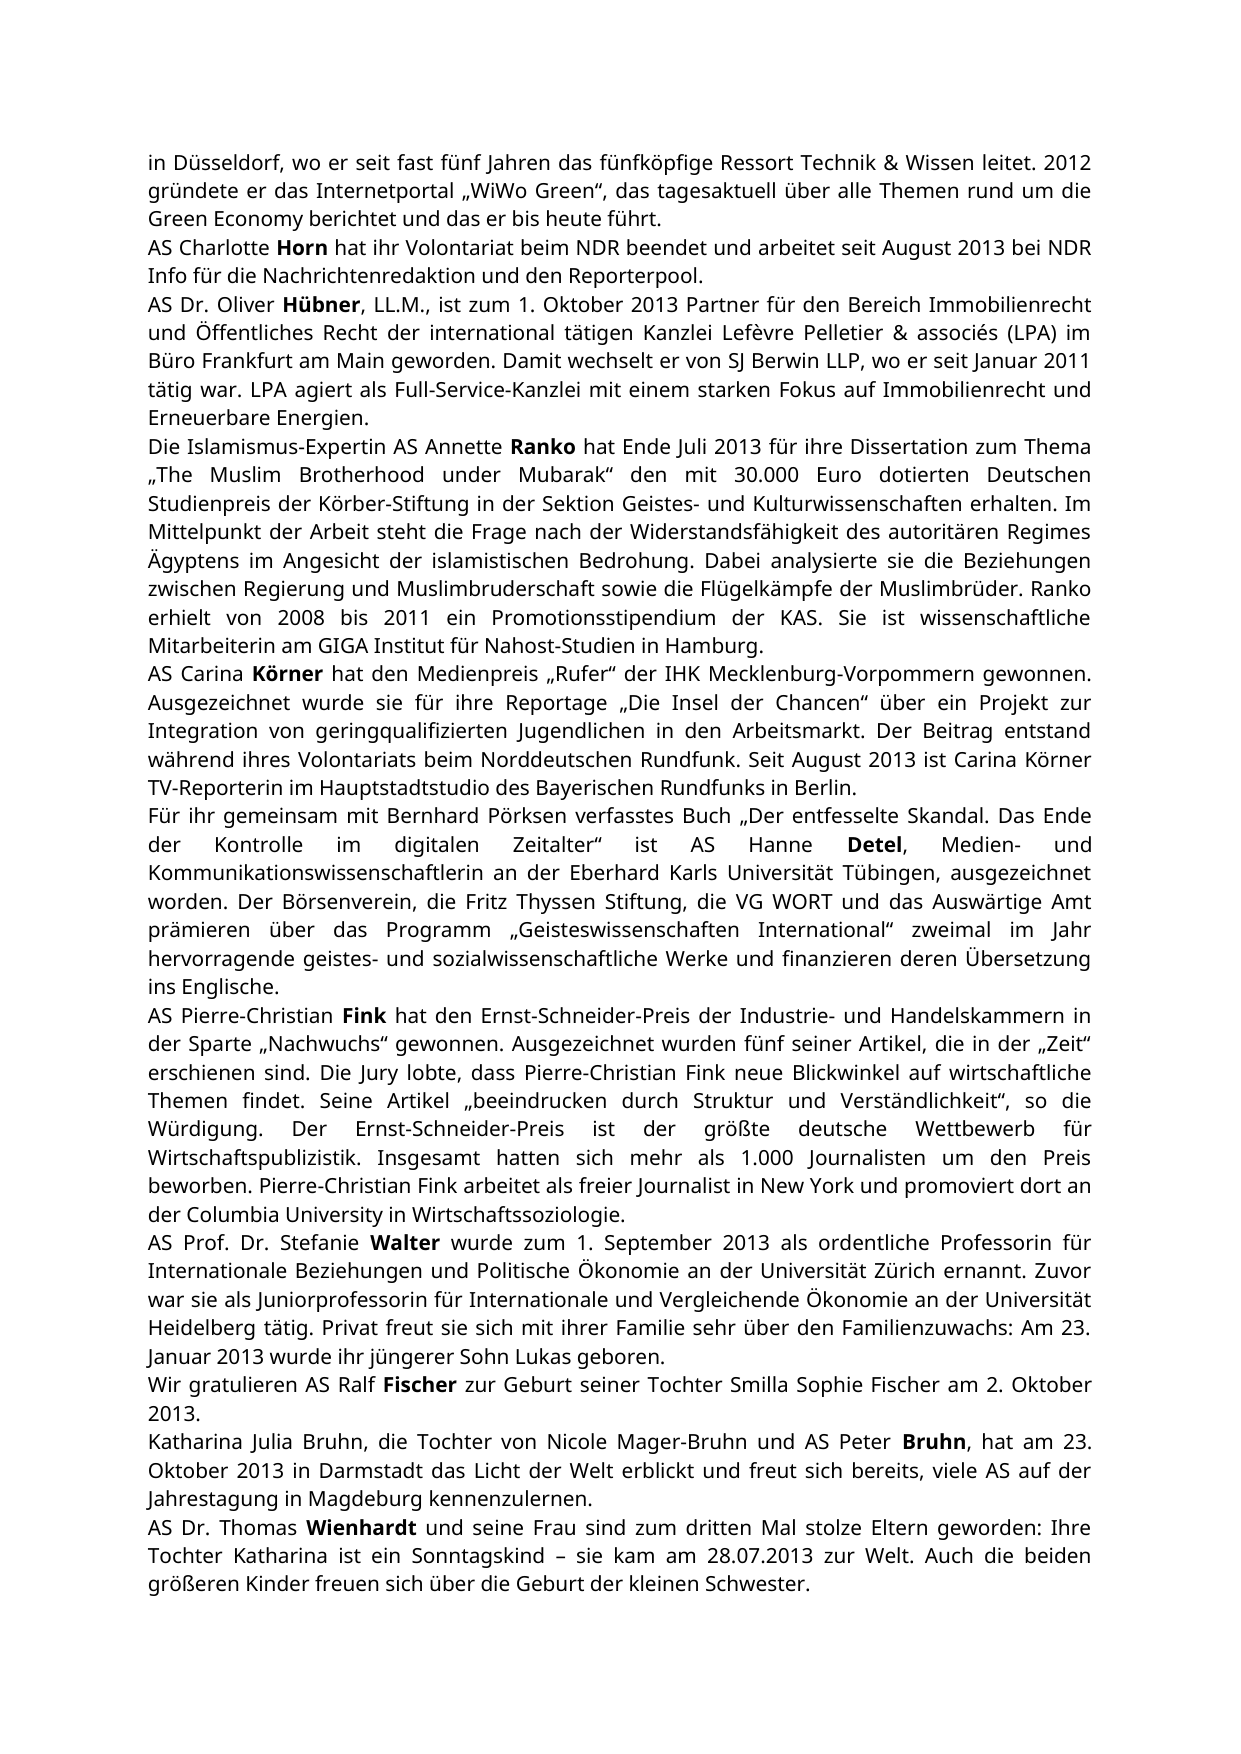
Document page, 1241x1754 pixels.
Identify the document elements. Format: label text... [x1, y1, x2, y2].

text AS Carina Körner hat den Medienpreis „Rufer“ der IHK Mecklenburg-Vorpommern gewonnen. Ausgezeichnet wurde sie für ihre Reportage „Die Insel der Chancen“ über ein Projekt zur Integration von geringqualifizierten Jugendlichen in den Arbeitsmarkt. Der Beitrag entstand während ihres Volontariats beim Norddeutschen Rundfunk. Seit August 2013 ist Carina Körner TV-Reporterin im Hauptstadtstudio des Bayerischen Rundfunks in Berlin. [148, 659, 1093, 802]
text AS Prof. Dr. Stefanie Walter wurde zum 1. September 2013 als ordentliche Professorin für Internationale Beziehungen und Politische Ökonomie an der Universität Zürich ernannt. Zuvor war sie als Juniorprofessorin für Internationale und Vergleichende Ökonomie an der Universität Heidelberg tätig. Privat freut sie sich mit ihrer Familie sehr über den Familienzuwachs: Am 23. Januar 2013 wurde ihr jüngerer Sohn Lukas geboren. [148, 1228, 1093, 1370]
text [148, 148, 1093, 233]
text AS Dr. Oliver Hübner, LL.M., ist zum 1. Oktober 2013 Partner für den Bereich Immobilienrecht und Öffentliches Recht der international tätigen Kanzlei Lefèvre Pelletier & associés (LPA) im Büro Frankfurt am Main geworden. Damit wechselt er von SJ Berwin LLP, wo er seit Januar 2011 tätig war. LPA agiert als Full-Service-Kanzlei mit einem starken Fokus auf Immobilienrecht und Erneuerbare Energien. [148, 290, 1093, 432]
text Katharina Julia Bruhn, die Tochter von Nicole Mager-Bruhn und AS Peter Bruhn, hat am 23. Oktober 2013 in Darmstadt das Licht der Welt erblickt und freut sich bereits, viele AS auf der Jahrestagung in Magdeburg kennenzulernen. [148, 1427, 1093, 1513]
text AS Pierre-Christian Fink hat den Ernst-Schneider-Preis der Industrie- und Handelskammern in der Sparte „Nachwuchs“ gewonnen. Ausgezeichnet wurden fünf seiner Artikel, die in der „Zeit“ erschienen sind. Die Jury lobte, dass Pierre-Christian Fink neue Blickwinkel auf wirtschaftliche Themen findet. Seine Artikel „beeindrucken durch Struktur und Verständlichkeit“, so die Würdigung. Der Ernst-Schneider-Preis ist der größte deutsche Wettbewerb für Wirtschaftspublizistik. Insgesamt hatten sich mehr als 1.000 Journalisten um den Preis beworben. Pierre-Christian Fink arbeitet als freier Journalist in New York und promoviert dort an der Columbia University in Wirtschaftssoziologie. [148, 1001, 1093, 1228]
text AS Dr. Thomas Wienhardt und seine Frau sind zum dritten Mal stolze Eltern geworden: Ihre Tochter Katharina ist ein Sonntagskind – sie kam am 28.07.2013 zur Welt. Auch die beiden größeren Kinder freuen sich über die Geburt der kleinen Schwester. [148, 1513, 1093, 1598]
text Die Islamismus-Expertin AS Annette Ranko hat Ende Juli 2013 für ihre Dissertation zum Thema „The Muslim Brotherhood under Mubarak“ den mit 30.000 Euro dotierten Deutschen Studienpreis der Körber-Stiftung in der Sektion Geistes- und Kulturwissenschaften erhalten. Im Mittelpunkt der Arbeit steht die Frage nach der Widerstandsfähigkeit des autoritären Regimes Ägyptens im Angesicht der islamistischen Bedrohung. Dabei analysierte sie die Beziehungen zwischen Regierung und Muslimbruderschaft sowie die Flügelkämpfe der Muslimbrüder. Ranko erhielt von 2008 bis 2011 ein Promotionsstipendium der KAS. Sie ist wissenschaftliche Mitarbeiterin am GIGA Institut für Nahost-Studien in Hamburg. [148, 432, 1093, 659]
text Wir gratulieren AS Ralf Fischer zur Geburt seiner Tochter Smilla Sophie Fischer am 2. Oktober 2013. [148, 1370, 1093, 1427]
text Für ihr gemeinsam mit Bernhard Pörksen verfasstes Buch „Der entfesselte Skandal. Das Ende der Kontrolle im digitalen Zeitalter“ ist AS Hanne Detel, Medien- und Kommunikationswissenschaftlerin an der Eberhard Karls Universität Tübingen, ausgezeichnet worden. Der Börsenverein, die Fritz Thyssen Stiftung, die VG WORT und das Auswärtige Amt prämieren über das Programm „Geisteswissenschaften International“ zweimal im Jahr hervorragende geistes- und sozialwissenschaftliche Werke und finanzieren deren Übersetzung ins Englische. [148, 802, 1093, 1001]
text AS Charlotte Horn hat ihr Volontariat beim NDR beendet und arbeitet seit August 2013 bei NDR Info für die Nachrichtenredaktion und den Reporterpool. [148, 233, 1093, 290]
